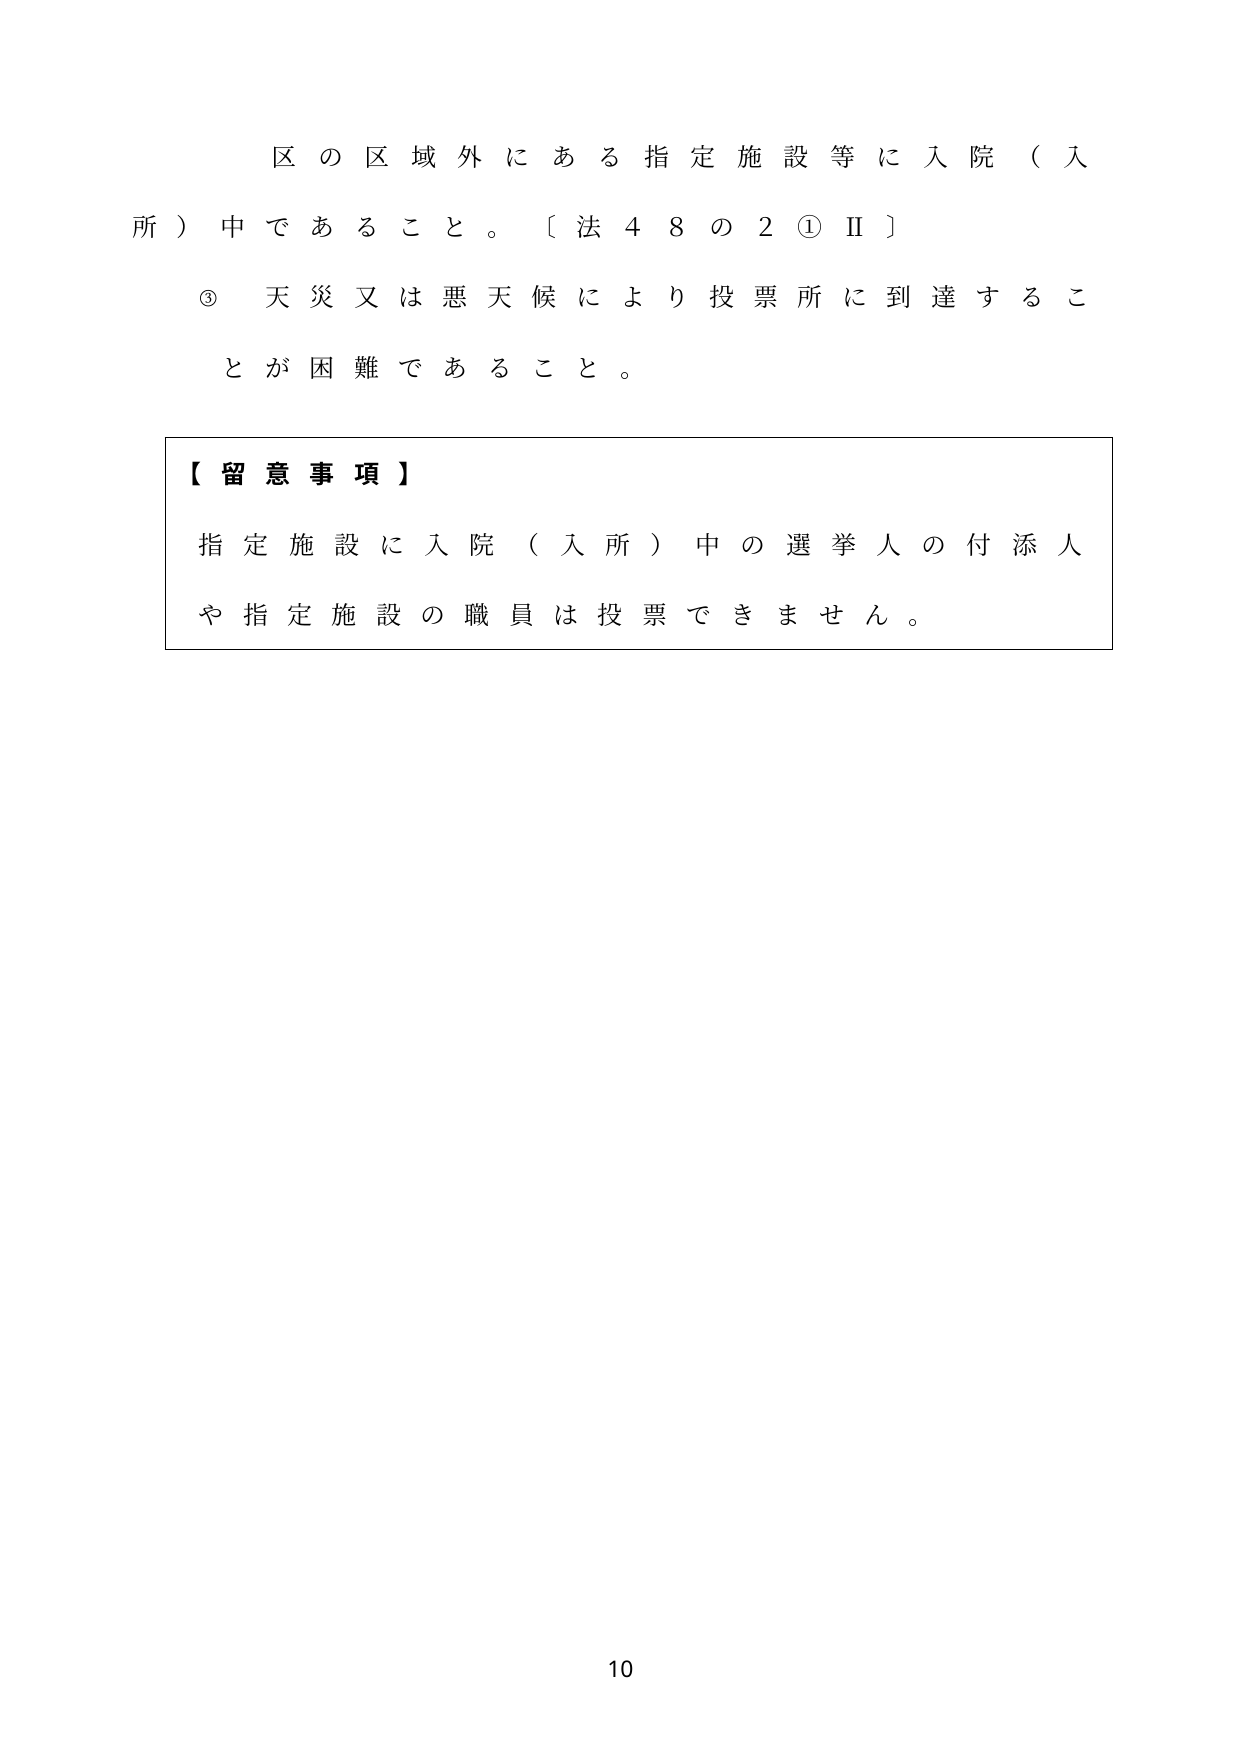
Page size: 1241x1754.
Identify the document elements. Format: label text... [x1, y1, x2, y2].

text ③ 天災又は悪天候により投票所に到達することが困難であること。 [179, 261, 1108, 402]
text 区の区域外にある指定施設等に入院（入所）中であること。〔法４８の２①Ⅱ〕 [132, 120, 1108, 261]
table_header 【留意事項】 指定施設に入院（入所）中の選挙人の付添人や指定施設の職員は投票できません。 [166, 438, 1112, 649]
